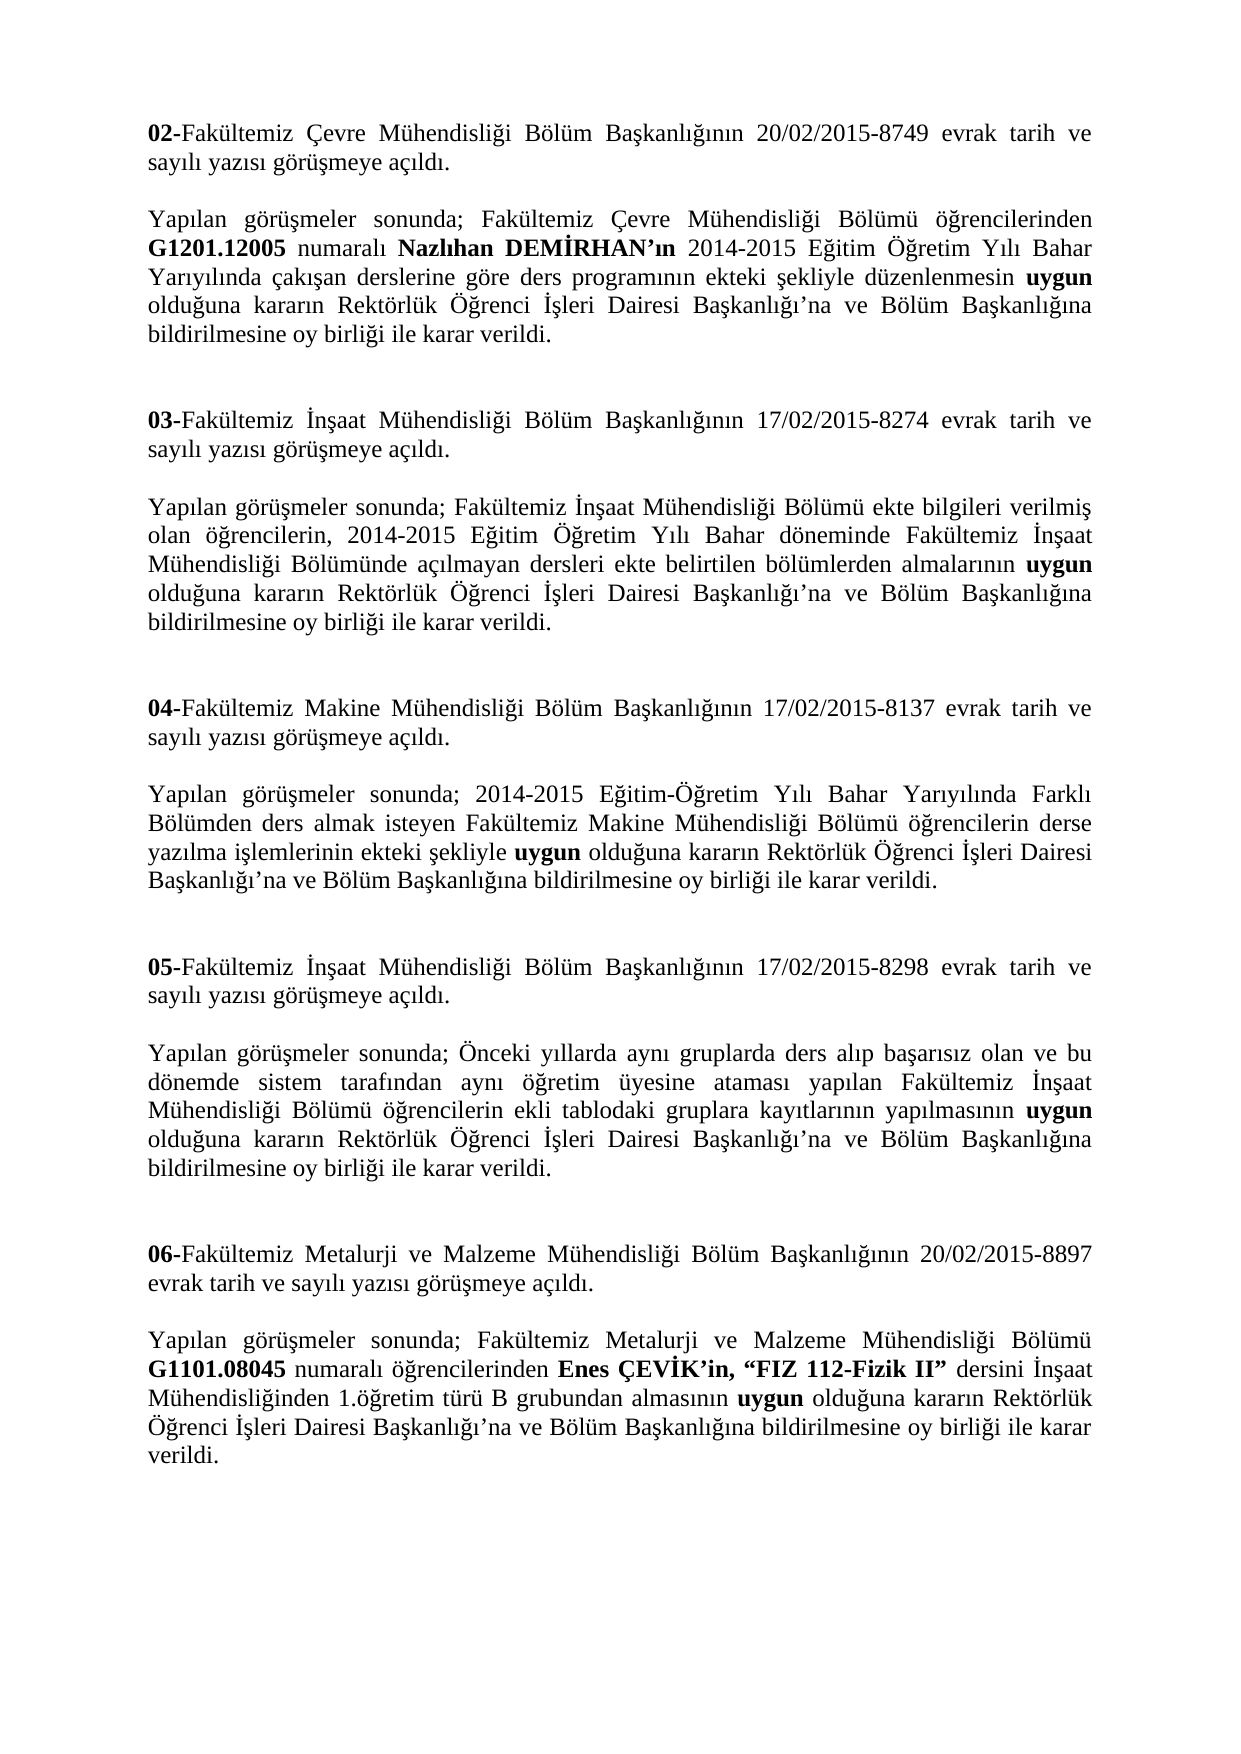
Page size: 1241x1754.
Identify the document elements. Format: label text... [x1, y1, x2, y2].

text 04-Fakültemiz Makine Mühendisliği Bölüm Başkanlığının 17/02/2015-8137 evrak tarih ve sayılı yazısı görüşmeye açıldı. [148, 693, 1093, 751]
text Yapılan görüşmeler sonunda; 2014-2015 Eğitim-Öğretim Yılı Bahar Yarıyılında Farklı Bölümden ders almak isteyen Fakültemiz Makine Mühendisliği Bölümü öğrencilerin derse yazılma işlemlerinin ekteki şekliyle uygun olduğuna kararın Rektörlük Öğrenci İşleri Dairesi Başkanlığı’na ve Bölüm Başkanlığına bildirilmesine oy birliği ile karar verildi. [148, 779, 1093, 894]
text Yapılan görüşmeler sonunda; Fakültemiz Çevre Mühendisliği Bölümü öğrencilerinden G1201.12005 numaralı Nazlıhan DEMİRHAN’ın 2014-2015 Eğitim Öğretim Yılı Bahar Yarıyılında çakışan derslerine göre ders programının ekteki şekliyle düzenlenmesin uygun olduğuna kararın Rektörlük Öğrenci İşleri Dairesi Başkanlığı’na ve Bölüm Başkanlığına bildirilmesine oy birliği ile karar verildi. [148, 204, 1093, 348]
text 06-Fakültemiz Metalurji ve Malzeme Mühendisliği Bölüm Başkanlığının 20/02/2015-8897 evrak tarih ve sayılı yazısı görüşmeye açıldı. [148, 1239, 1093, 1297]
text Yapılan görüşmeler sonunda; Fakültemiz İnşaat Mühendisliği Bölümü ekte bilgileri verilmiş olan öğrencilerin, 2014-2015 Eğitim Öğretim Yılı Bahar döneminde Fakültemiz İnşaat Mühendisliği Bölümünde açılmayan dersleri ekte belirtilen bölümlerden almalarının uygun olduğuna kararın Rektörlük Öğrenci İşleri Dairesi Başkanlığı’na ve Bölüm Başkanlığına bildirilmesine oy birliği ile karar verildi. [148, 492, 1093, 636]
text 02-Fakültemiz Çevre Mühendisliği Bölüm Başkanlığının 20/02/2015-8749 evrak tarih ve sayılı yazısı görüşmeye açıldı. [148, 118, 1093, 176]
text Yapılan görüşmeler sonunda; Fakültemiz Metalurji ve Malzeme Mühendisliği Bölümü G1101.08045 numaralı öğrencilerinden Enes ÇEVİK’in, “FIZ 112-Fizik II” dersini İnşaat Mühendisliğinden 1.öğretim türü B grubundan almasının uygun olduğuna kararın Rektörlük Öğrenci İşleri Dairesi Başkanlığı’na ve Bölüm Başkanlığına bildirilmesine oy birliği ile karar verildi. [148, 1326, 1093, 1469]
text 05-Fakültemiz İnşaat Mühendisliği Bölüm Başkanlığının 17/02/2015-8298 evrak tarih ve sayılı yazısı görüşmeye açıldı. [148, 952, 1093, 1009]
text 03-Fakültemiz İnşaat Mühendisliği Bölüm Başkanlığının 17/02/2015-8274 evrak tarih ve sayılı yazısı görüşmeye açıldı. [148, 406, 1093, 463]
text Yapılan görüşmeler sonunda; Önceki yıllarda aynı gruplarda ders alıp başarısız olan ve bu dönemde sistem tarafından aynı öğretim üyesine ataması yapılan Fakültemiz İnşaat Mühendisliği Bölümü öğrencilerin ekli tablodaki gruplara kayıtlarının yapılmasının uygun olduğuna kararın Rektörlük Öğrenci İşleri Dairesi Başkanlığı’na ve Bölüm Başkanlığına bildirilmesine oy birliği ile karar verildi. [148, 1038, 1093, 1182]
